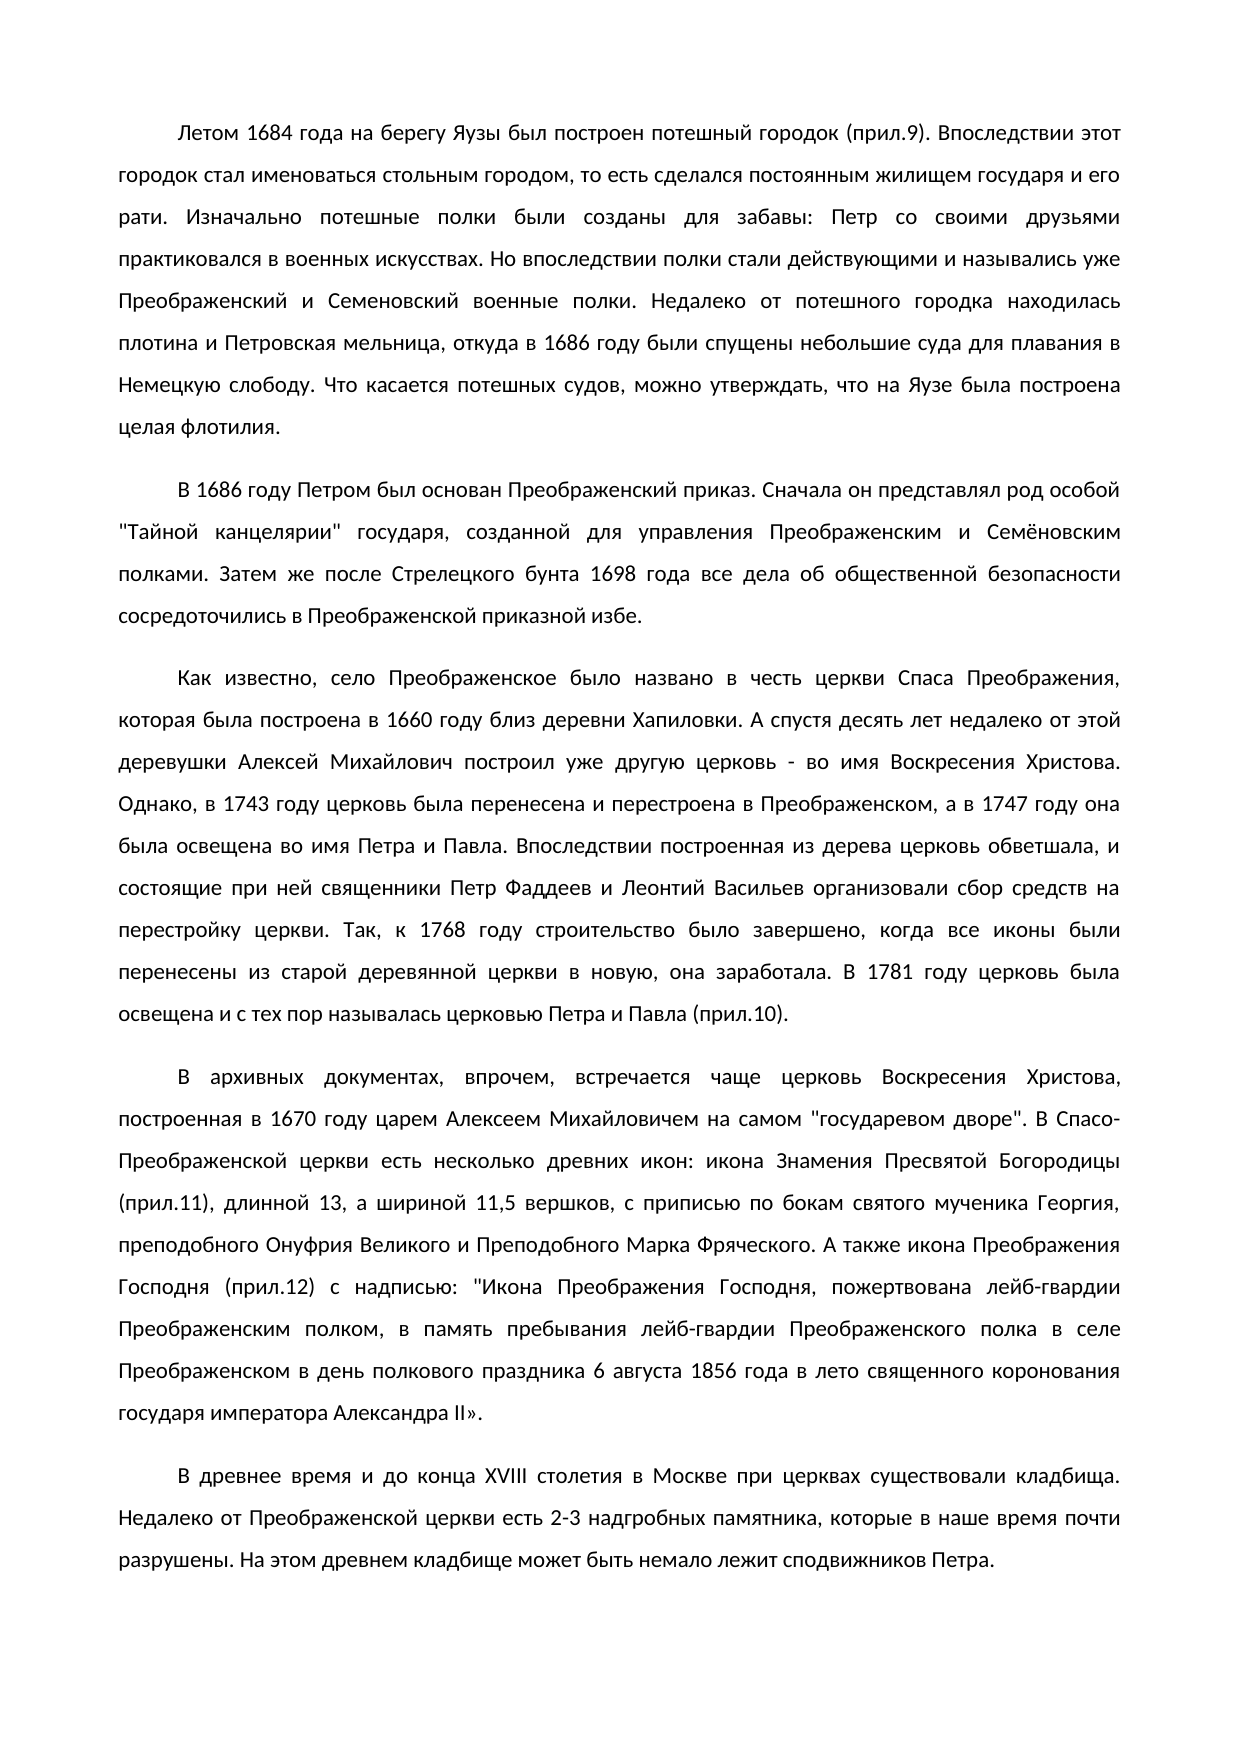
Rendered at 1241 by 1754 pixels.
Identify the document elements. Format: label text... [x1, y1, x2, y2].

text Как известно, село Преображенское было названо в честь церкви Спаса Преображения, которая была построена в 1660 году близ деревни Хапиловки. А спустя десять лет недалеко от этой деревушки Алексей Михайлович построил уже другую церковь - во имя Воскресения Христова. Однако, в 1743 году церковь была перенесена и перестроена в Преображенском, а в 1747 году она была освещена во имя Петра и Павла. Впоследствии построенная из дерева церковь обветшала, и состоящие при ней священники Петр Фаддеев и Леонтий Васильев организовали сбор средств на перестройку церкви. Так, к 1768 году строительство было завершено, когда все иконы были перенесены из старой деревянной церкви в новую, она заработала. В 1781 году церковь была освещена и с тех пор называлась церковью Петра и Павла (прил.10). [118, 663, 1122, 1027]
text Летом 1684 года на берегу Яузы был построен потешный городок (прил.9). Впоследствии этот городок стал именоваться стольным городом, то есть сделался постоянным жилищем государя и его рати. Изначально потешные полки были созданы для забавы: Петр со своими друзьями практиковался в военных искусствах. Но впоследствии полки стали действующими и назывались уже Преображенский и Семеновский военные полки. Недалеко от потешного городка находилась плотина и Петровская мельница, откуда в 1686 году были спущены небольшие суда для плавания в Немецкую слободу. Что касается потешных судов, можно утверждать, что на Яузе была построена целая флотилия. [118, 118, 1122, 440]
text В 1686 году Петром был основан Преображенский приказ. Сначала он представлял род особой "Тайной канцелярии" государя, созданной для управления Преображенским и Семёновским полками. Затем же после Стрелецкого бунта 1698 года все дела об общественной безопасности сосредоточились в Преображенской приказной избе. [118, 475, 1122, 629]
text В архивных документах, впрочем, встречается чаще церковь Воскресения Христова, построенная в 1670 году царем Алексеем Михайловичем на самом "государевом дворе". В Спасо-Преображенской церкви есть несколько древних икон: икона Знамения Пресвятой Богородицы (прил.11), длинной 13, а шириной 11,5 вершков, с приписью по бокам святого мученика Георгия, преподобного Онуфрия Великого и Преподобного Марка Фряческого. А также икона Преображения Господня (прил.12) с надписью: "Икона Преображения Господня, пожертвована лейб-гвардии Преображенским полком, в память пребывания лейб-гвардии Преображенского полка в селе Преображенском в день полкового праздника 6 августа 1856 года в лето священного коронования государя императора Александра II». [118, 1062, 1122, 1426]
text В древнее время и до конца XVIII столетия в Москве при церквах существовали кладбища. Недалеко от Преображенской церкви есть 2-3 надгробных памятника, которые в наше время почти разрушены. На этом древнем кладбище может быть немало лежит сподвижников Петра. [118, 1461, 1122, 1573]
